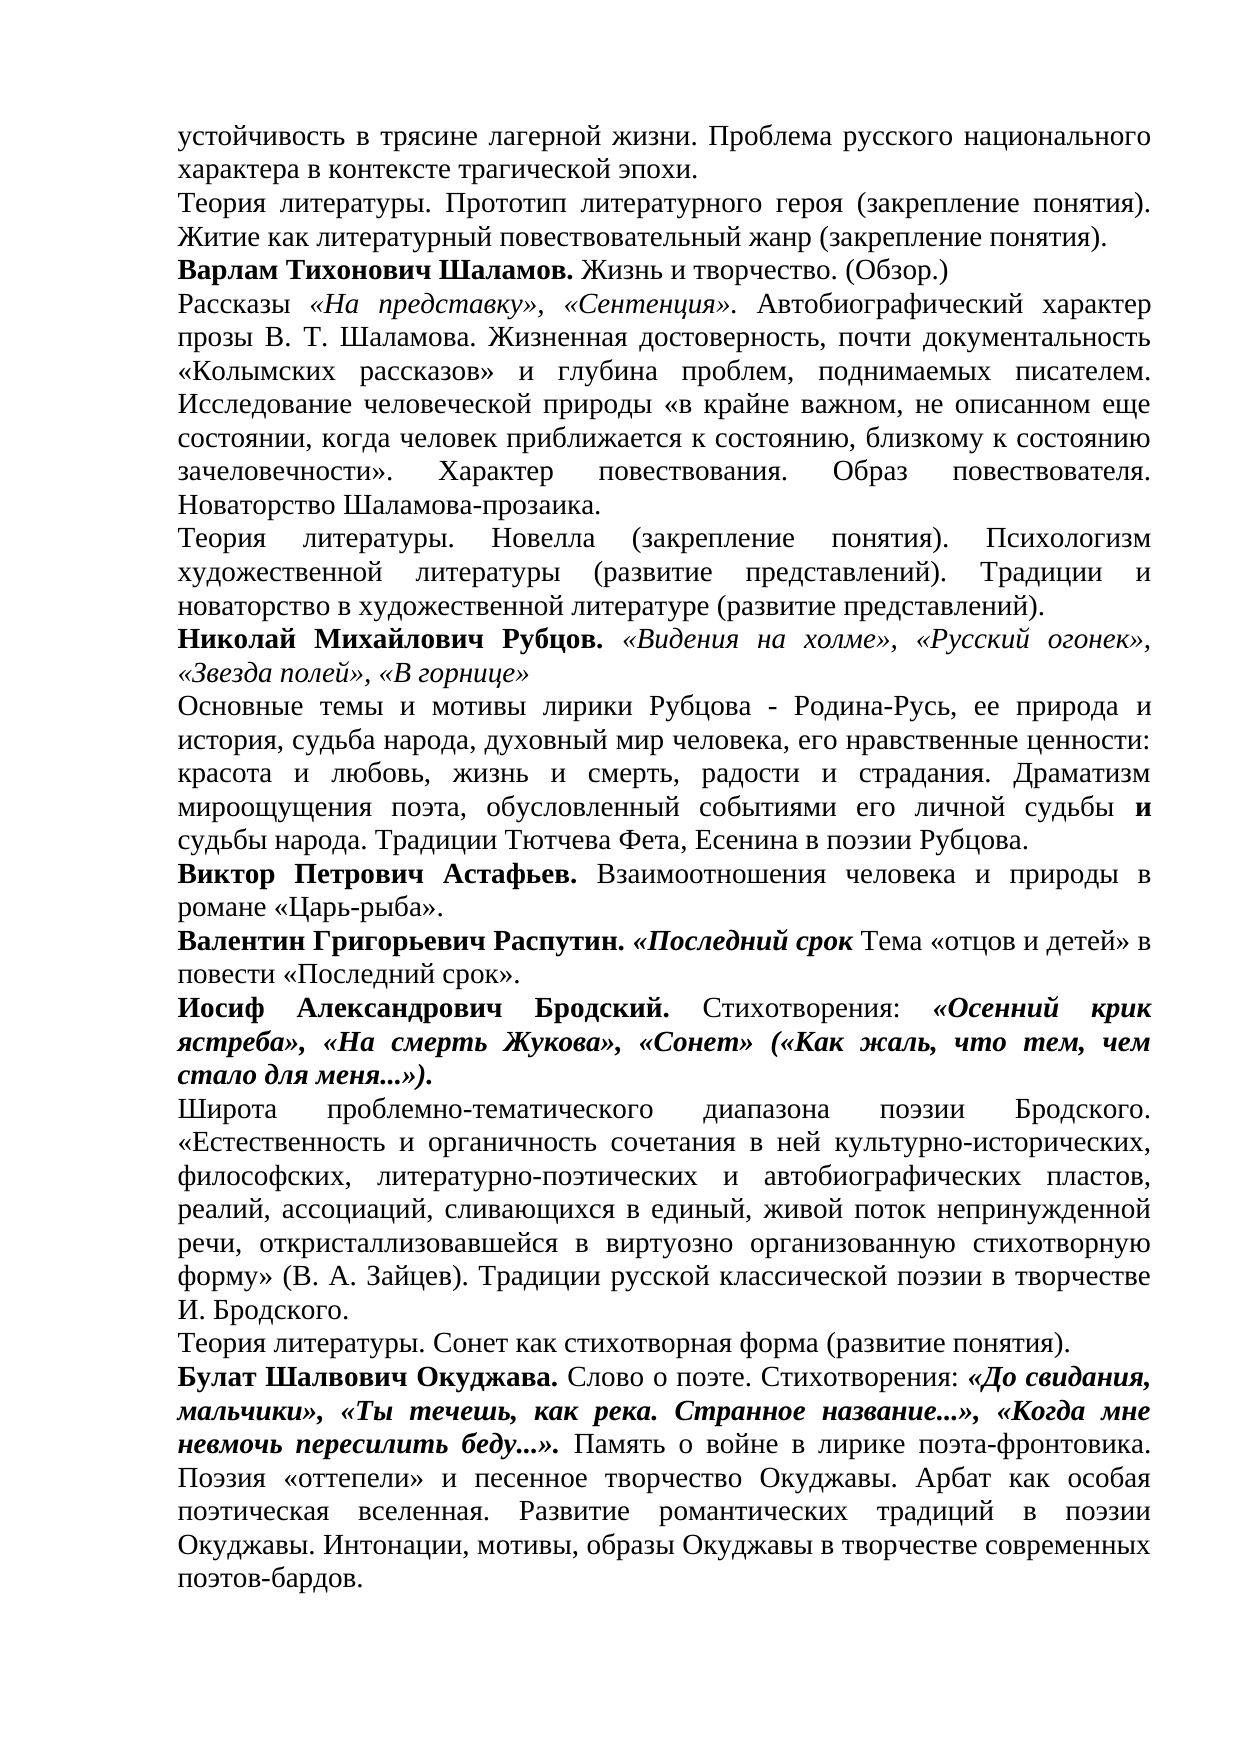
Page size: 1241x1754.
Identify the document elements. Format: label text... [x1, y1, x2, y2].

text Теория литературы. Новелла (закрепление понятия). Психологизм художественной литературы (развитие представлений). Традиции и новаторство в художественной литературе (развитие представлений). [177, 521, 1152, 621]
text Николай Михайлович Рубцов. «Видения на холме», «Русский огонек», «Звезда полей», «В горнице» [177, 621, 1152, 688]
text Булат Шалвович Окуджава. Слово о поэте. Стихотворения: «До свидания, мальчики», «Ты течешь, как река. Странное название...», «Когда мне невмочь пересилить беду...». Память о войне в лирике поэта-фронтовика. Поэзия «оттепели» и песенное творчество Окуджавы. Арбат как особая поэтическая вселенная. Развитие романтических традиций в поэзии Окуджавы. Интонации, мотивы, образы Окуджавы в творчестве современных поэтов-бардов. [177, 1359, 1152, 1594]
text Иосиф Александрович Бродский. Стихотворения: «Осенний крик ястреба», «На смерть Жукова», «Сонет» («Как жаль, что тем, чем стало для меня...»). [177, 990, 1152, 1091]
text Рассказы «На представку», «Сентенция». Автобиографический характер прозы В. Т. Шаламова. Жизненная достоверность, почти документальность «Колымских рассказов» и глубина проблем, поднимаемых писателем. Исследование человеческой природы «в крайне важном, не описанном еще состоянии, когда человек приближается к состоянию, близкому к состоянию зачеловечности». Характер повествования. Образ повествователя. Новаторство Шаламова-прозаика. [177, 286, 1152, 521]
text Теория литературы. Сонет как стихотворная форма (развитие понятия). [177, 1326, 1152, 1359]
text Варлам Тихонович Шаламов. Жизнь и творчество. (Обзор.) [177, 252, 1152, 286]
text Основные темы и мотивы лирики Рубцова - Родина-Русь, ее природа и история, судьба народа, духовный мир человека, его нравственные ценности: красота и любовь, жизнь и смерть, радости и страдания. Драматизм мироощущения поэта, обусловленный событиями его личной судьбы и судьбы народа. Традиции Тютчева Фета, Есенина в поэзии Рубцова. [177, 688, 1152, 856]
text Валентин Григорьевич Распутин. «Последний срок Тема «отцов и детей» в повести «Последний срок». [177, 923, 1152, 990]
text Виктор Петрович Астафьев. Взаимоотношения человека и природы в романе «Царь-рыба». [177, 856, 1152, 923]
text Широта проблемно-тематического диапазона поэзии Бродского. «Естественность и органичность сочетания в ней культурно-исторических, философских, литературно-поэтических и автобиографических пластов, реалий, ассоциаций, сливающихся в единый, живой поток непринужденной речи, откристаллизовавшейся в виртуозно организованную стихотворную форму» (В. А. Зайцев). Традиции русской классической поэзии в творчестве И. Бродского. [177, 1091, 1152, 1326]
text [177, 118, 1152, 185]
text Теория литературы. Прототип литературного героя (закрепление понятия). Житие как литературный повествовательный жанр (закрепление понятия). [177, 185, 1152, 252]
